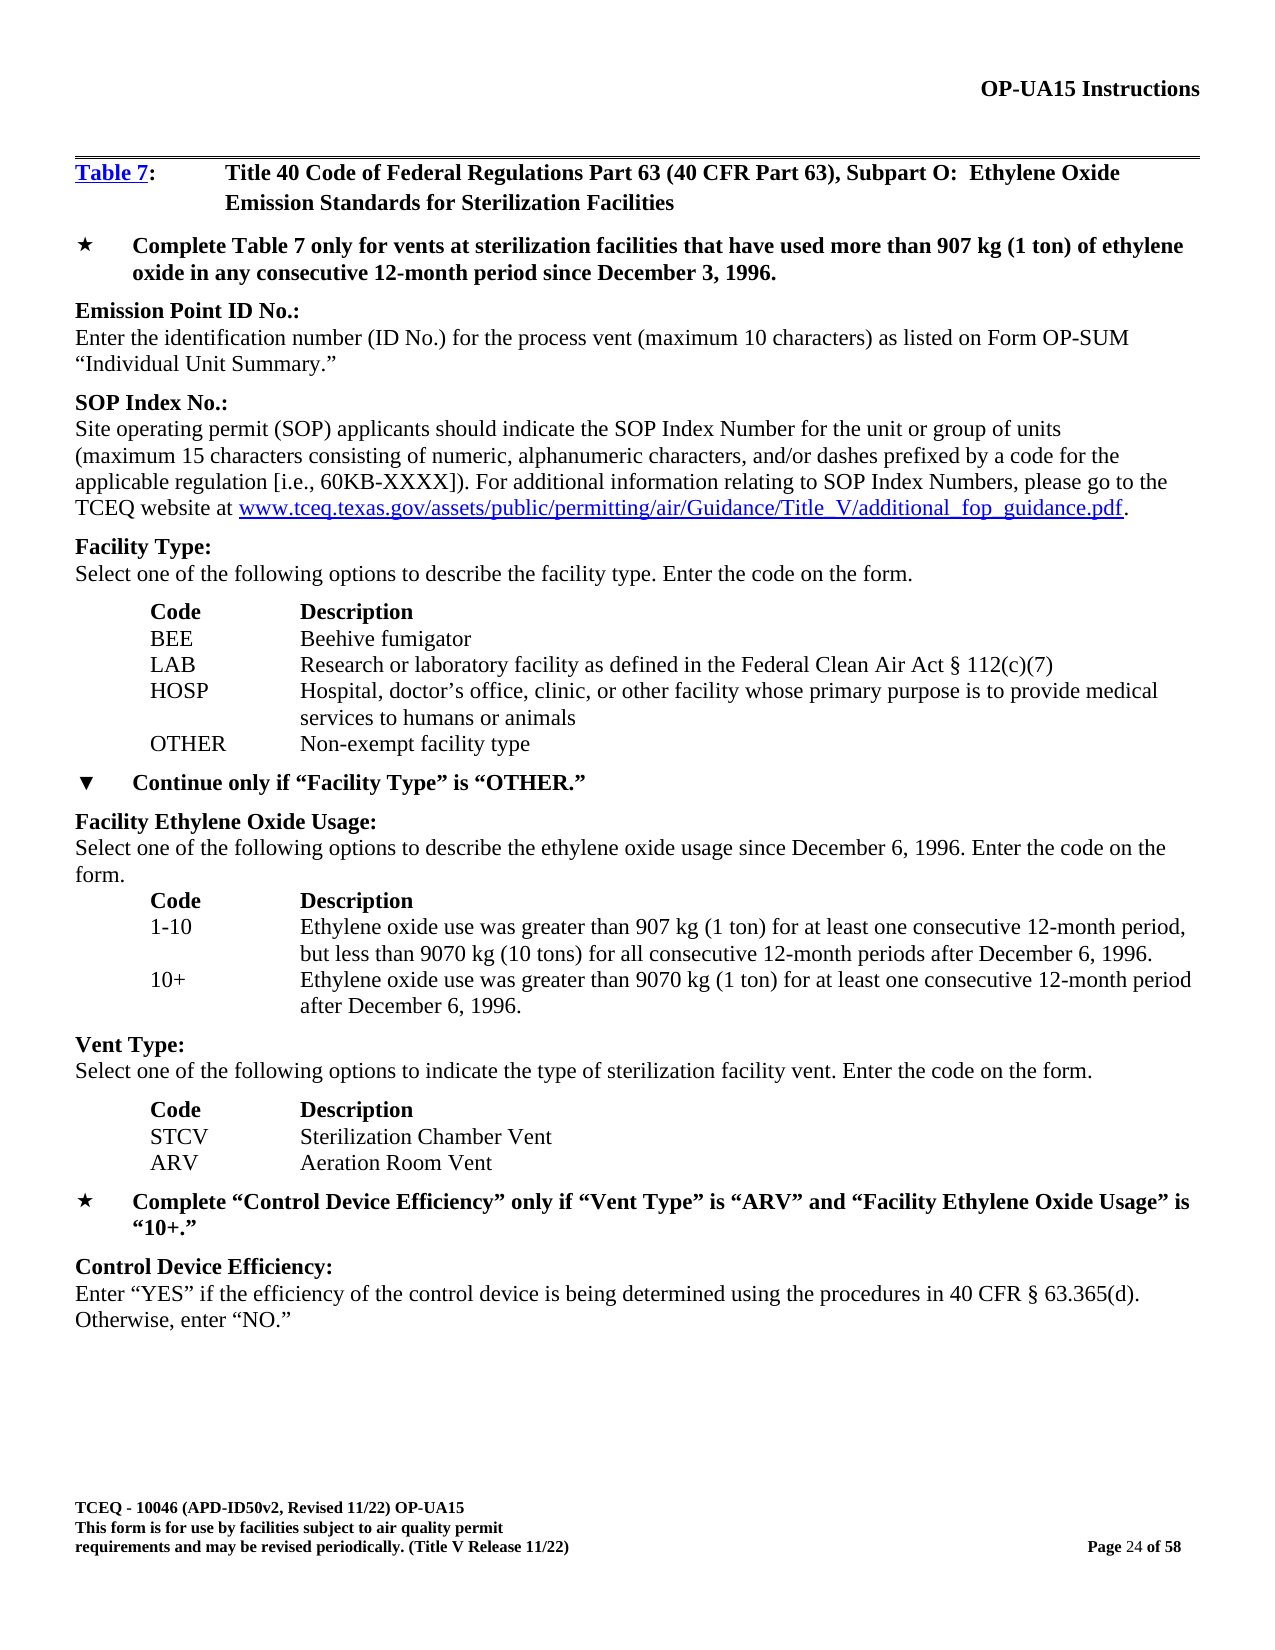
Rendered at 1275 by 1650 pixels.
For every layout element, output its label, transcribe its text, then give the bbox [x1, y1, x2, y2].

text 10+ Ethylene oxide use was greater than 9070 kg (1 ton) for at least one consecutive 12-month period after December 6, 1996. [150, 966, 1200, 1019]
text Enter the identification number (ID No.) for the process vent (maximum 10 characters) as listed on Form OP-SUM “Individual Unit Summary.” [75, 324, 1200, 376]
text Continue only if “Facility Type” is “OTHER.” [75, 769, 1200, 795]
text OTHER Non-exempt facility type [150, 730, 1200, 757]
text Complete Table 7 only for vents at sterilization facilities that have used more than 907 kg (1 ton) of ethylene oxide in any consecutive 12-month period since December 3, 1996. [75, 232, 1200, 285]
text HOSP Hospital, doctor’s office, clinic, or other facility whose primary purpose is to provide medical services to humans or animals [150, 677, 1200, 730]
text STCV Sterilization Chamber Vent [150, 1123, 1200, 1149]
text Vent Type: [75, 1031, 1200, 1058]
text Select one of the following options to describe the facility type. Enter the code on the form. [75, 559, 1200, 586]
text Site operating permit (SOP) applicants should indicate the SOP Index Number for the unit or group of units (maximum 15 characters consisting of numeric, alphanumeric characters, and/or dashes prefixed by a code for the applicable regulation [i.e., 60KB-XXXX]). For additional information relating to SOP Index Numbers, please go to the TCEQ website at www.tceq.texas.gov/assets/public/permitting/air/Guidance/Title_V/additional_fop_guidance.pdf. [75, 415, 1200, 521]
text BEE Beehive fumigator [150, 625, 1200, 651]
text Facility Type: [75, 533, 1200, 559]
text Emission Point ID No.: [75, 297, 1200, 324]
text Facility Ethylene Oxide Usage: [75, 808, 1200, 834]
text Select one of the following options to indicate the type of sterilization facility vent. Enter the code on the form. [75, 1058, 1200, 1084]
text Code Description [150, 1096, 1200, 1123]
text SOP Index No.: [75, 389, 1200, 415]
text LAB Research or laboratory facility as defined in the Federal Clean Air Act § 112(c)(7) [150, 651, 1200, 677]
text Code Description [150, 598, 1200, 625]
text Code Description [150, 887, 1200, 913]
text 1-10 Ethylene oxide use was greater than 907 kg (1 ton) for at least one consecutive 12-month period, but less than 9070 kg (10 tons) for all consecutive 12-month periods after December 6, 1996. [150, 913, 1200, 966]
text Control Device Efficiency: [75, 1253, 1200, 1279]
subtitle Table 7: Title 40 Code of Federal Regulations Part 63 (40 CFR Part 63), Subpart O: Ethylene Oxide Emission Standards for Sterilization Facilities [75, 159, 1200, 216]
text Select one of the following options to describe the ethylene oxide usage since December 6, 1996. Enter the code on the form. [75, 834, 1200, 887]
text Enter “YES” if the efficiency of the control device is being determined using the procedures in 40 CFR § 63.365(d). Otherwise, enter “NO.” [75, 1279, 1200, 1332]
text ARV Aeration Room Vent [150, 1149, 1200, 1176]
text Complete “Control Device Efficiency” only if “Vent Type” is “ARV” and “Facility Ethylene Oxide Usage” is “10+.” [75, 1188, 1200, 1241]
